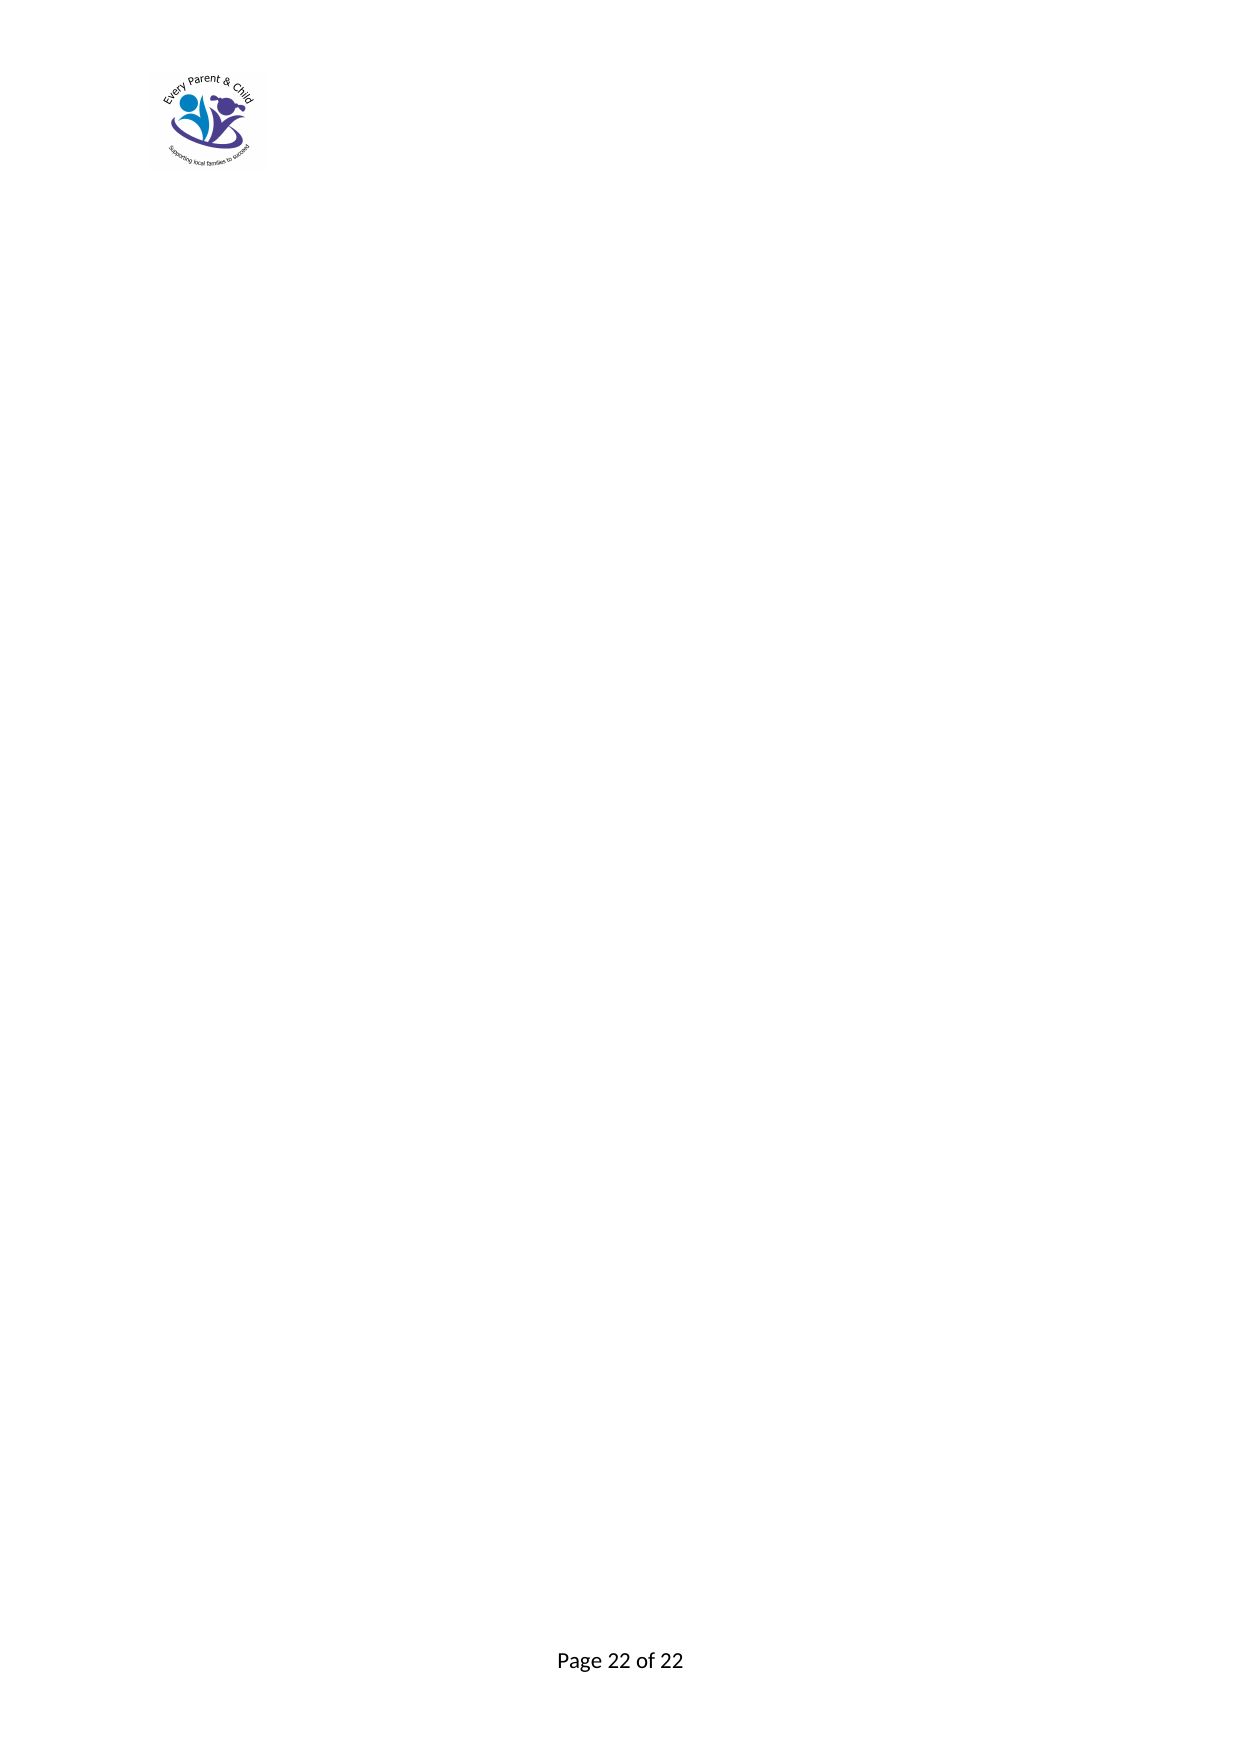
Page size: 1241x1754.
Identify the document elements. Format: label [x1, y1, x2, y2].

picture [150, 73, 267, 170]
